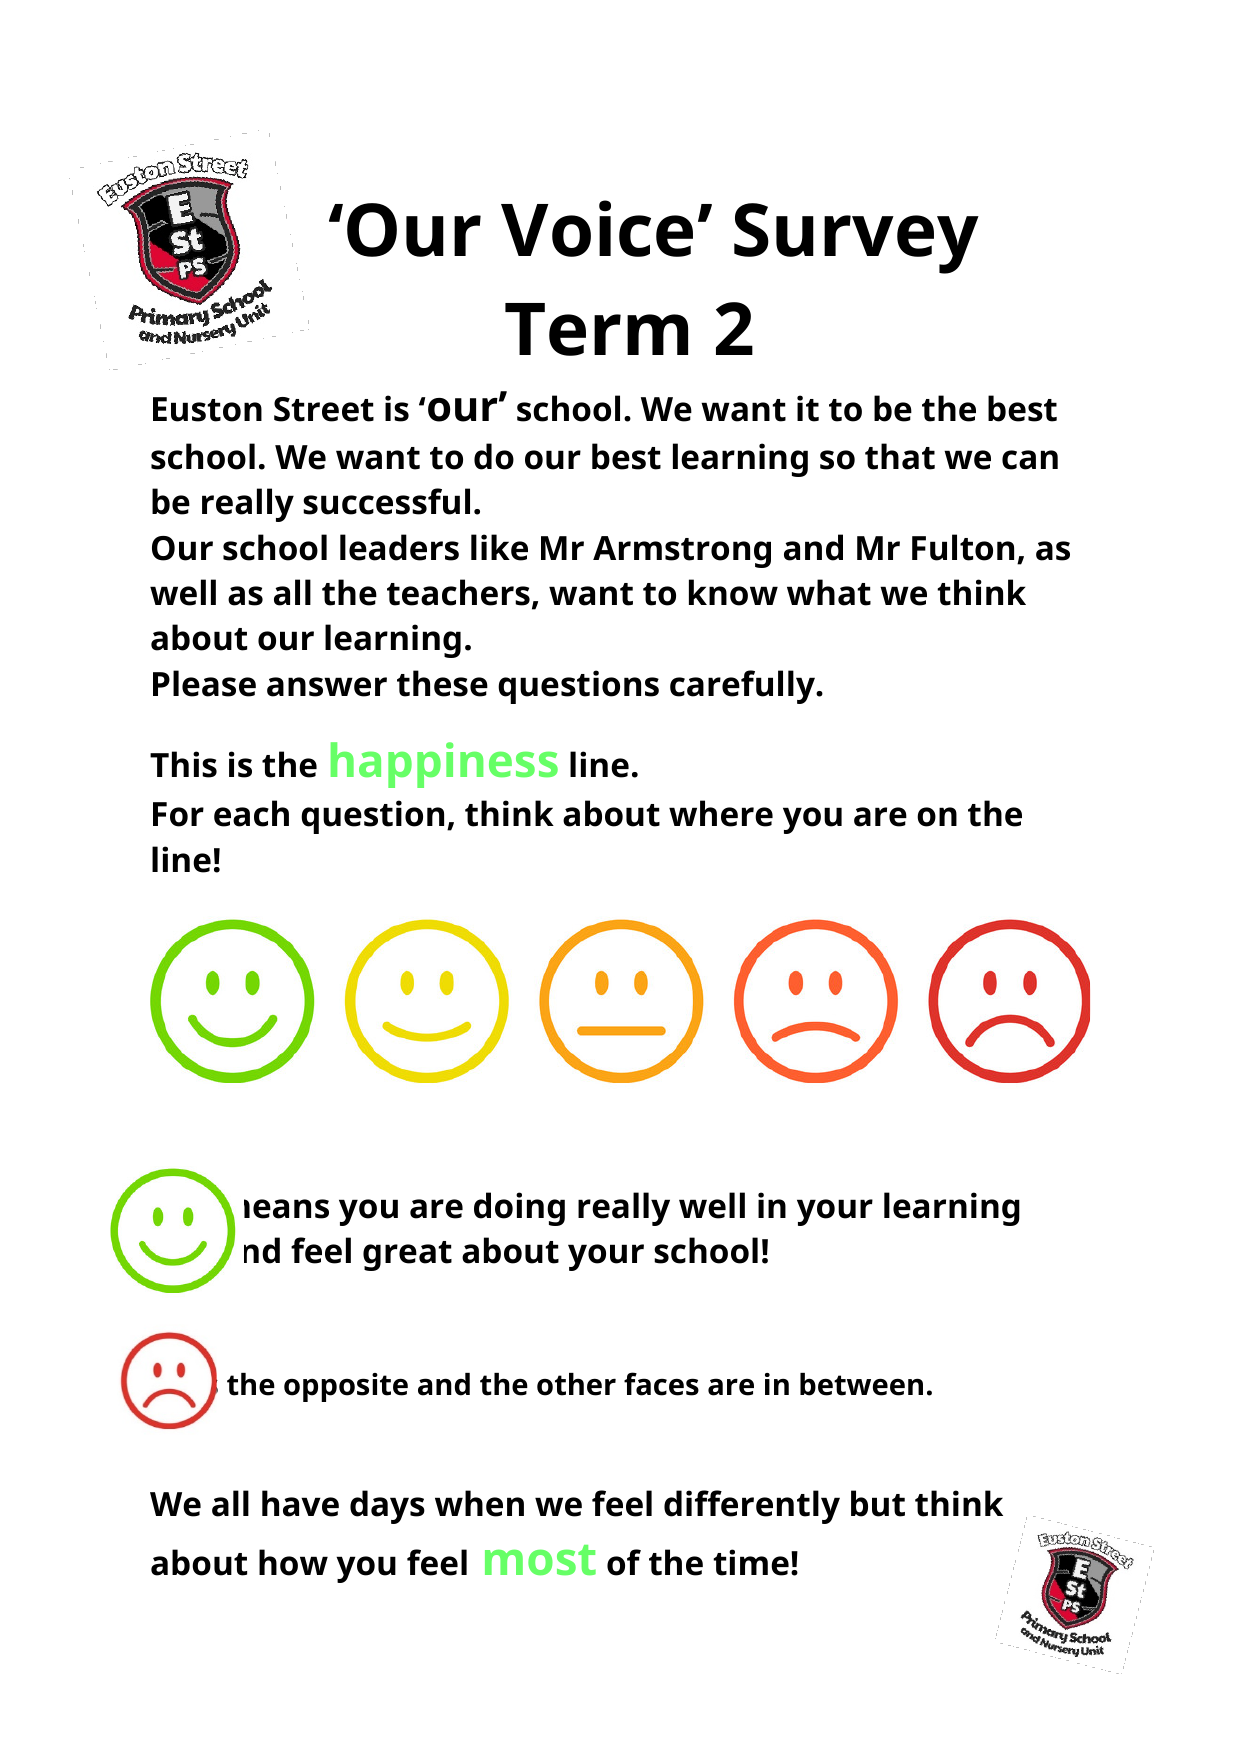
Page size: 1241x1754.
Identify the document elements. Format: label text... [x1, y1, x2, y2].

text We all have days when we feel differently but think about how you feel most of the time! [150, 1481, 1090, 1588]
text is the opposite and the other faces are in between. [217, 1364, 1090, 1404]
text Term 2 [150, 277, 1090, 377]
picture [67, 128, 309, 370]
picture [116, 1320, 217, 1442]
picture [150, 898, 1091, 1105]
text means you are doing really well in your learning [244, 1182, 1090, 1228]
text Please answer these questions carefully. [150, 661, 1090, 706]
picture [995, 1514, 1154, 1674]
text This is the happiness line. [150, 729, 1090, 791]
text Euston Street is ‘our’ school. We want it to be the best school. We want to do our best learning so that we can be really successful. [150, 377, 1090, 524]
picture [110, 1152, 244, 1310]
text For each question, think about where you are on the line! [150, 791, 1090, 882]
text Our school leaders like Mr Armstrong and Mr Fulton, as well as all the teachers, want to know what we think about our learning. [150, 524, 1090, 661]
text ‘Our Voice’ Survey [279, 178, 1090, 277]
text and feel great about your school! [244, 1228, 1090, 1273]
